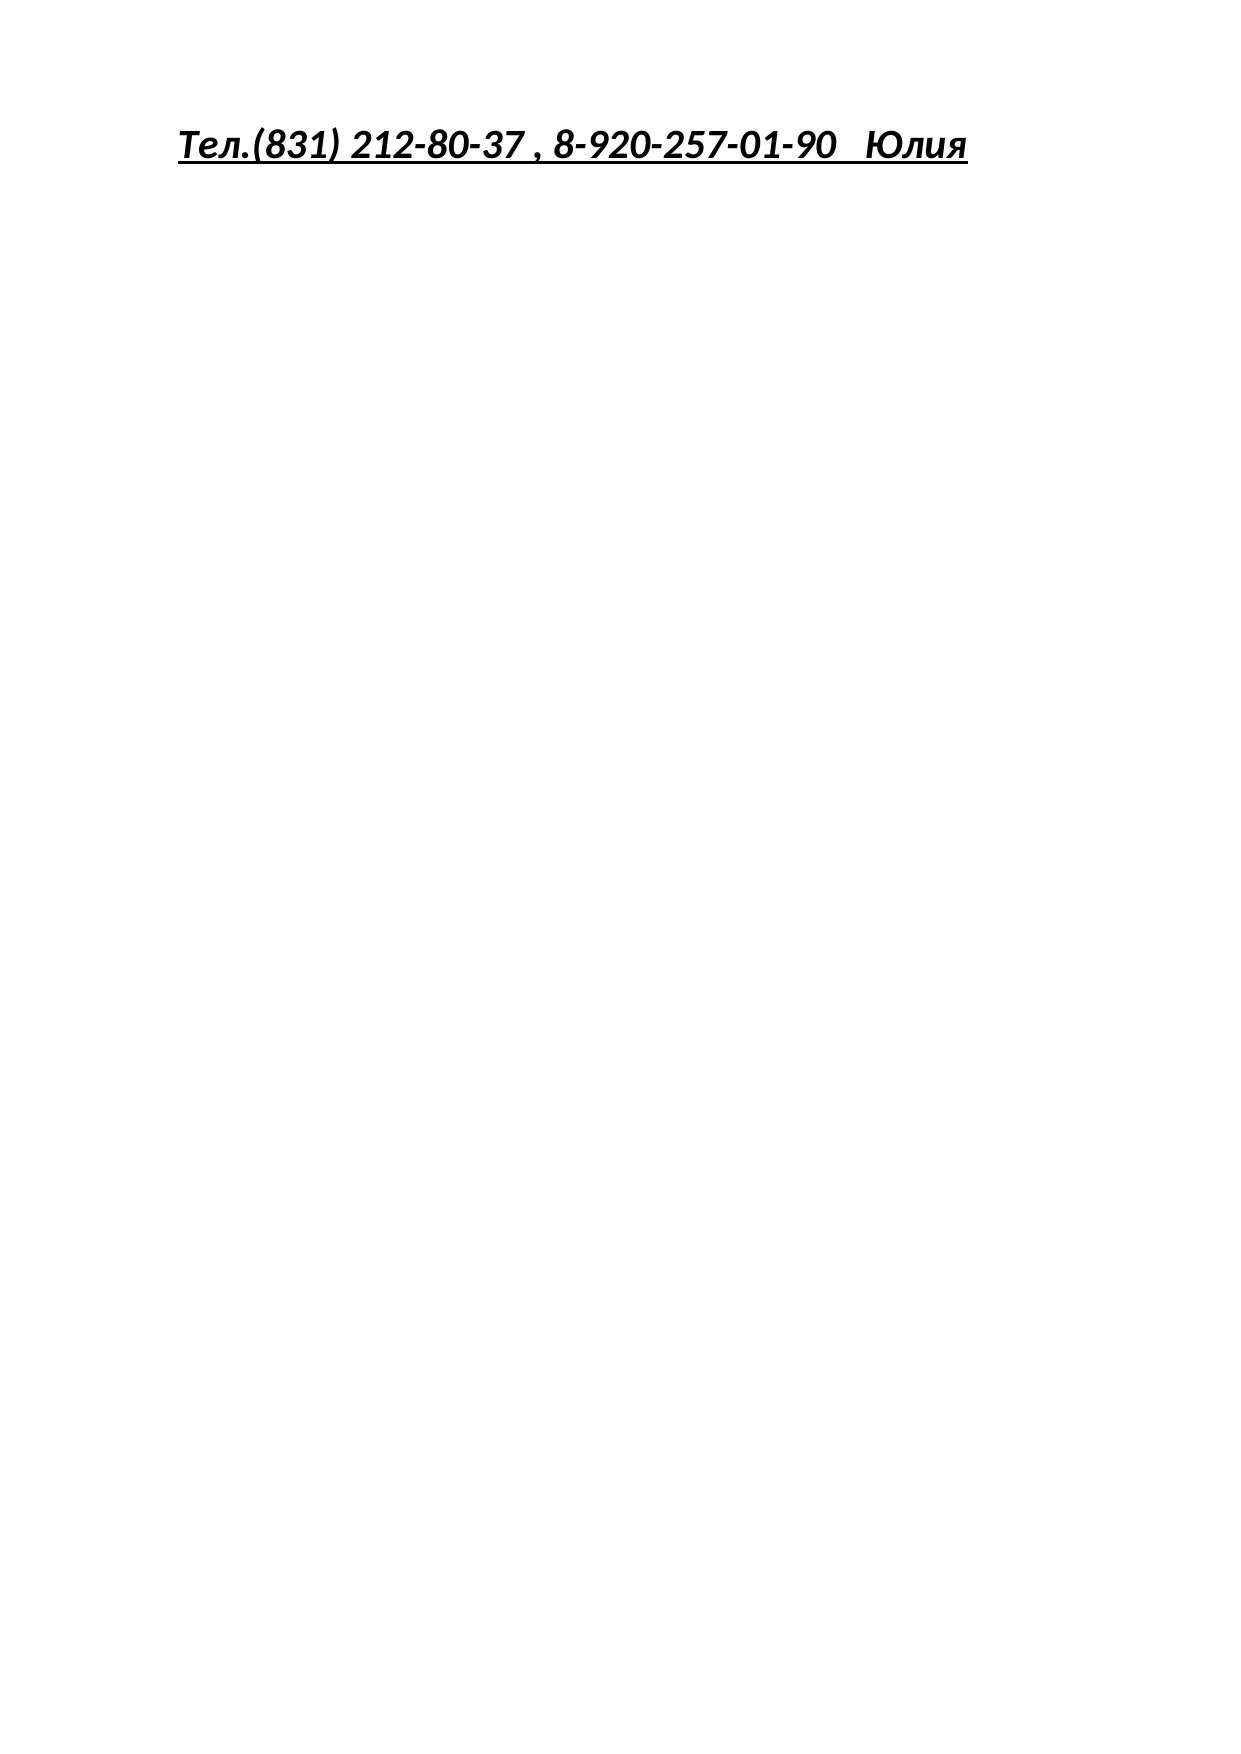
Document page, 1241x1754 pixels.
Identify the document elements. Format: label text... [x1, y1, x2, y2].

text Тел.(831) 212-80-37 , 8-920-257-01-90 Юлия [177, 118, 1152, 169]
